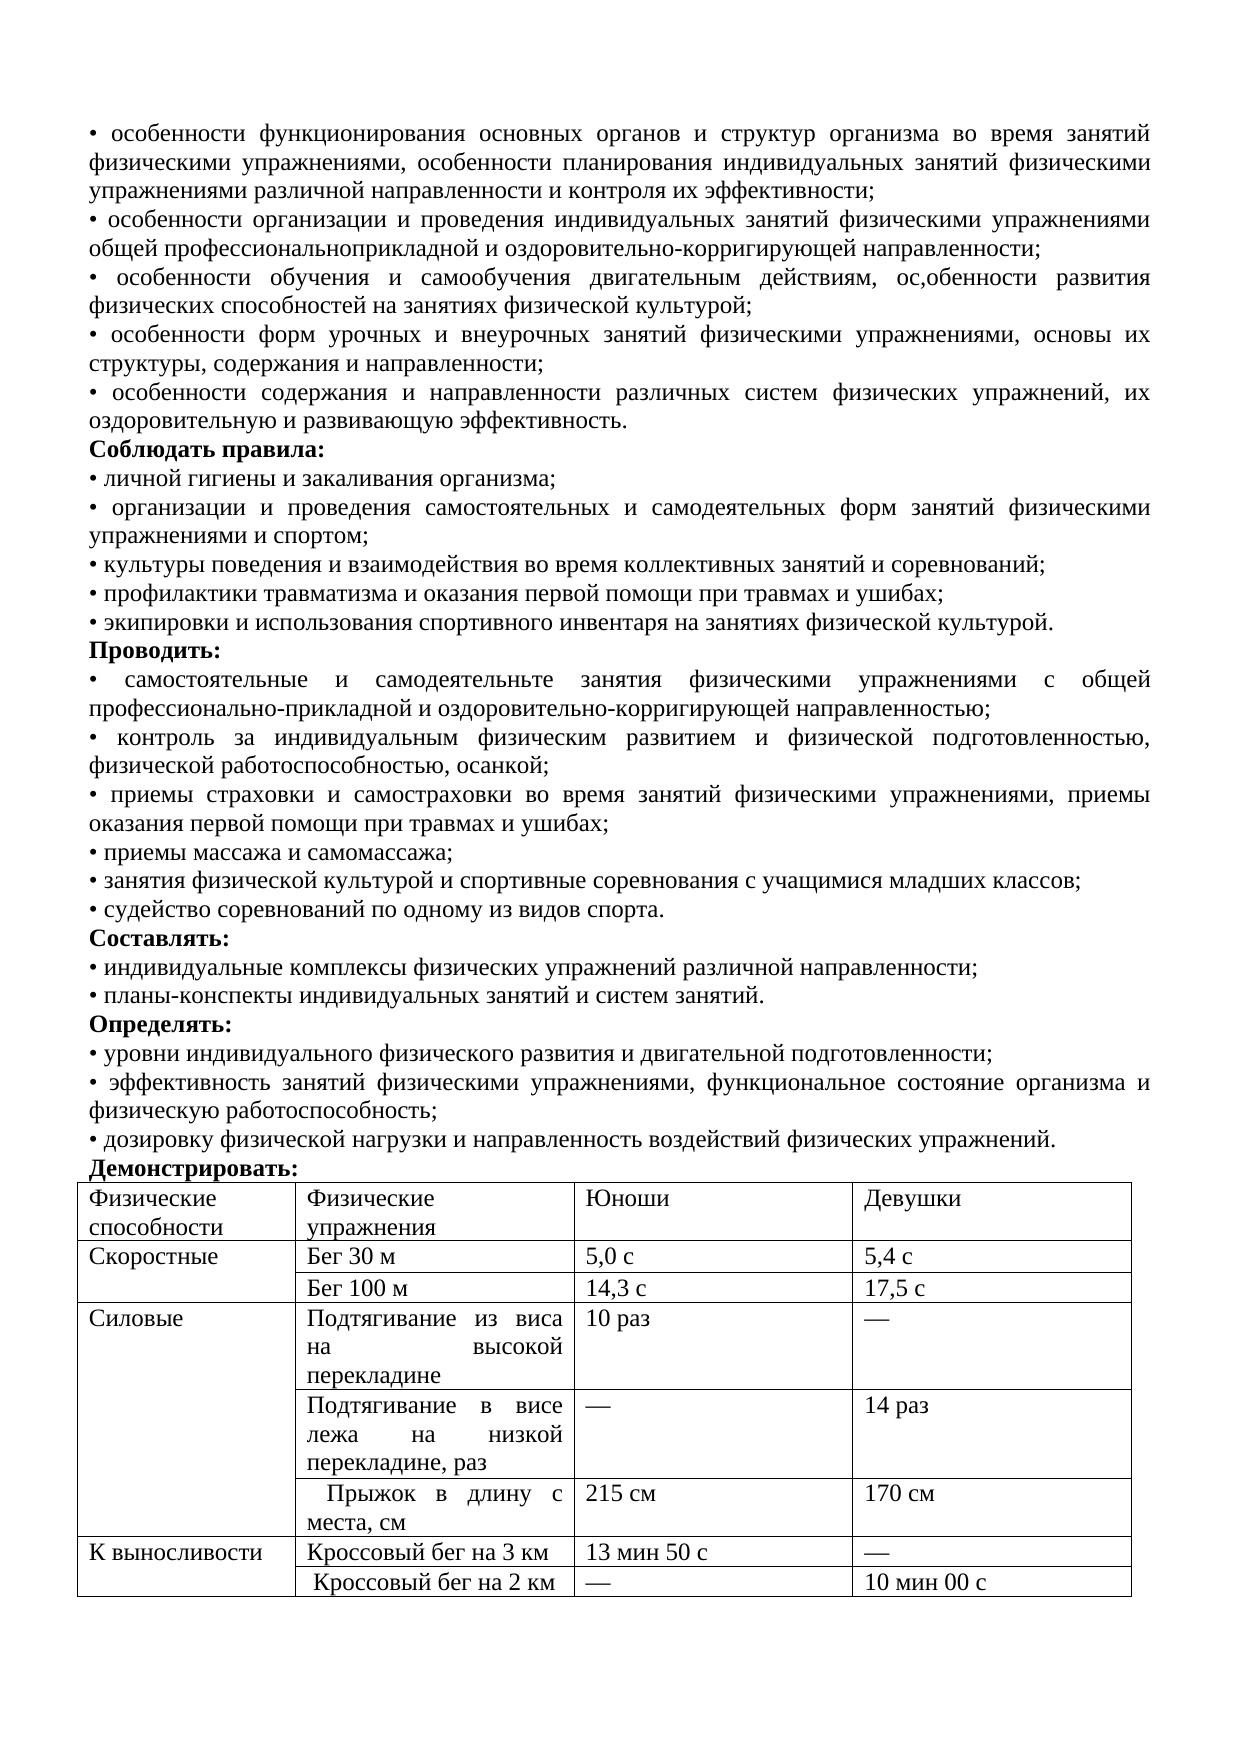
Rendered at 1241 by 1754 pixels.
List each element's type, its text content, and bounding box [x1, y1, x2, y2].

text • уровни индивидуального физического развития и двигательной подготовленности; [89, 1038, 1152, 1067]
text Соблюдать правила: [89, 434, 1152, 463]
table_cell 14 раз [853, 1390, 1131, 1477]
text • личной гигиены и закаливания организма; [89, 463, 1152, 492]
table_cell Скоростные [78, 1241, 295, 1302]
text • дозировку физической нагрузки и направленность воздействий физических упражнений. [89, 1124, 1152, 1153]
text Составлять: [89, 923, 1152, 952]
table_cell Бег [296, 1241, 574, 1272]
table_header Физические способности [78, 1183, 295, 1240]
text • приемы страховки и самостраховки во время занятий физическими упражнениями, приемы оказания первой помощи при травмах и ушибах; [89, 779, 1152, 837]
text • особенности форм урочных и внеурочных занятий физическими упражнениями, основы их структуры, содержания и направленности; [89, 319, 1152, 377]
text • культуры поведения и взаимодействия во время коллективных занятий и соревнований; [89, 549, 1152, 578]
table_cell 14,3 с [575, 1273, 852, 1302]
table_header Юноши [575, 1183, 852, 1240]
text • судейство соревнований по одному из видов спорта. [89, 894, 1152, 923]
table_cell Кроссовый бег на [296, 1537, 574, 1566]
table_cell — [575, 1567, 852, 1596]
table_cell — [575, 1390, 852, 1477]
text • занятия физической культурой и спортивные соревнования с учащимися младших классов; [89, 866, 1152, 894]
text • самостоятельные и самодеятельньте занятия физическими упражнениями с общей профессионально-прикладной и оздоровительно-корригирующей направленностью; [89, 664, 1152, 722]
text Демонстрировать: [89, 1153, 1152, 1182]
table_cell 5,4 с [853, 1241, 1131, 1272]
table_header Физические упражнения [296, 1183, 574, 1240]
text • приемы массажа и самомассажа; [89, 837, 1152, 866]
table_cell К выносливости [78, 1537, 295, 1596]
text • особенности организации и проведения индивидуальных занятий физическими упражнениями общей профессиональноприкладной и оздоровительно-корригирующей направленности; [89, 204, 1152, 262]
table_cell Подтягивание из виса на высокой перекладине [296, 1303, 574, 1389]
text • эффективность занятий физическими упражнениями, функциональное состояние организма и физическую работоспособность; [89, 1067, 1152, 1124]
table_cell Бег [296, 1273, 574, 1302]
table_cell 13 мин 50 с [575, 1537, 852, 1566]
table_cell [853, 1479, 1131, 1536]
table_cell Силовые [78, 1303, 295, 1536]
table_cell 10 мин 00 с [853, 1567, 1131, 1596]
table_cell 10 раз [575, 1303, 852, 1389]
text • контроль за индивидуальным физическим развитием и физической подготовленностью, физической работоспособностью, осанкой; [89, 722, 1152, 779]
text • организации и проведения самостоятельных и самодеятельных форм занятий физическими упражнениями и спортом; [89, 492, 1152, 549]
text • профилактики травматизма и оказания первой помощи при травмах и ушибах; [89, 578, 1152, 607]
text Определять: [89, 1009, 1152, 1038]
text • особенности функционирования основных органов и структур организма во время занятий физическими упражнениями, особенности планирования индивидуальных занятий физическими упражнениями различной направленности и контроля их эффективности; [89, 118, 1152, 204]
table_cell — [853, 1303, 1131, 1389]
table_cell — [853, 1537, 1131, 1566]
text • планы-конспекты индивидуальных занятий и систем занятий. [89, 981, 1152, 1009]
text • экипировки и использования спортивного инвентаря на занятиях физической культурой. [89, 607, 1152, 636]
text • особенности обучения и самообучения двигательным действиям, ос,обенности развития физических способностей на занятиях физической культурой; [89, 262, 1152, 319]
table_cell [575, 1479, 852, 1536]
text Проводить: [89, 636, 1152, 664]
table_cell Подтягивание в висе лежа на низкой перекладине, раз [296, 1390, 574, 1477]
table_header Девушки [853, 1183, 1131, 1240]
table_cell Кроссовый бег на [296, 1567, 574, 1596]
table_cell Прыжок в длину с места, см [296, 1479, 574, 1536]
text • индивидуальные комплексы физических упражнений различной направленности; [89, 952, 1152, 981]
table_cell 17,5 с [853, 1273, 1131, 1302]
table_cell 5,0 с [575, 1241, 852, 1272]
text • особенности содержания и направленности различных систем физических упражнений, их оздоровительную и развивающую эффективность. [89, 377, 1152, 434]
